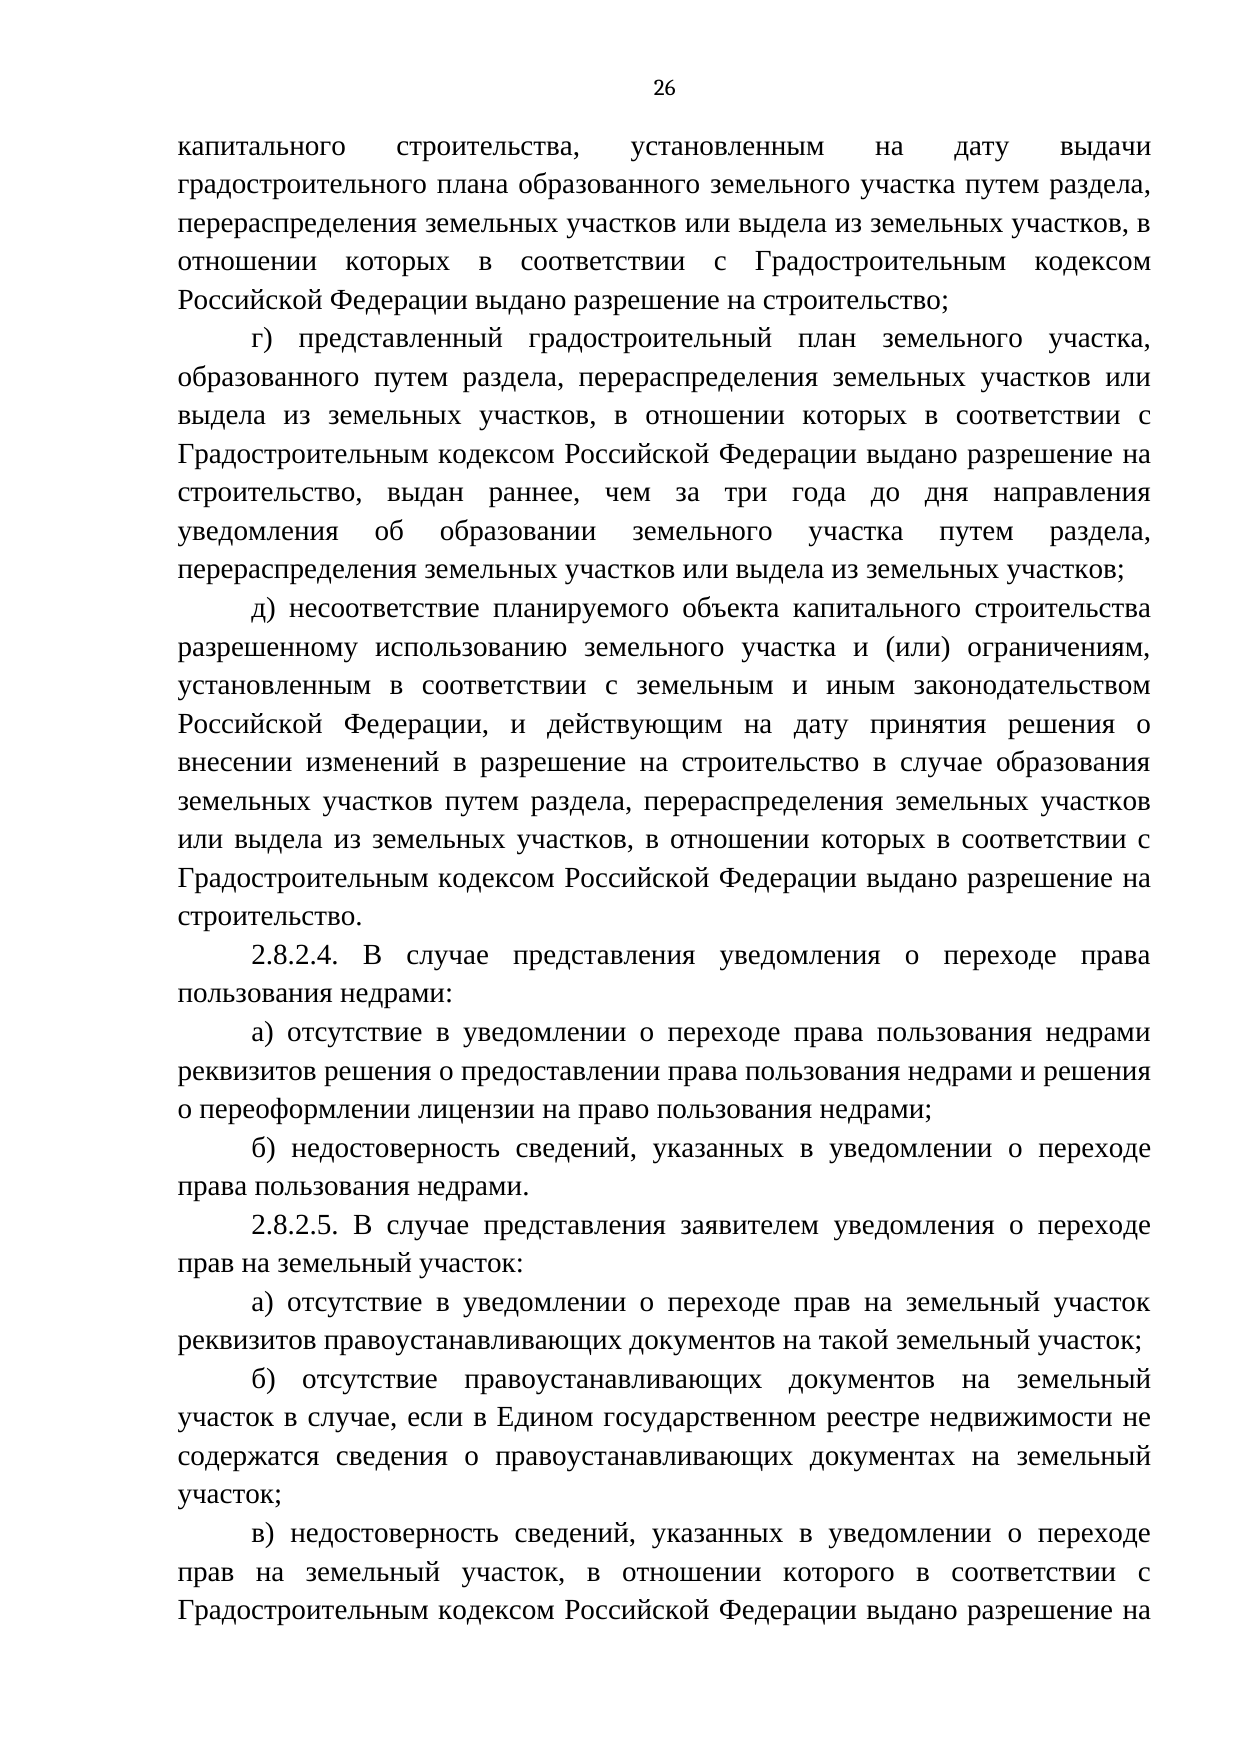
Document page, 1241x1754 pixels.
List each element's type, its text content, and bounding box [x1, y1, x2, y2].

text 2.8.2.5. В случае представления заявителем уведомления о переходе прав на земельный участок: [177, 1207, 1152, 1279]
text г) представленный градостроительный план земельного участка, образованного путем раздела, перераспределения земельных участков или выдела из земельных участков, в отношении которых в соответствии с Градостроительным кодексом Российской Федерации выдано разрешение на строительство, выдан раннее, чем за три года до дня направления уведомления об образовании земельного участка путем раздела, перераспределения земельных участков или выдела из земельных участков; [177, 320, 1152, 585]
text б) недостоверность сведений, указанных в уведомлении о переходе права пользования недрами. [177, 1130, 1152, 1202]
text б) отсутствие правоустанавливающих документов на земельный участок в случае, если в Едином государственном реестре недвижимости не содержатся сведения о правоустанавливающих документах на земельный участок; [177, 1361, 1152, 1510]
text а) отсутствие в уведомлении о переходе права пользования недрами реквизитов решения о предоставлении права пользования недрами и решения о переоформлении лицензии на право пользования недрами; [177, 1014, 1152, 1125]
text а) отсутствие в уведомлении о переходе прав на земельный участок реквизитов правоустанавливающих документов на такой земельный участок; [177, 1284, 1152, 1356]
text 2.8.2.4. В случае представления уведомления о переходе права пользования недрами: [177, 937, 1152, 1009]
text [177, 1515, 1152, 1626]
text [177, 128, 1152, 315]
text д) несоответствие планируемого объекта капитального строительства разрешенному использованию земельного участка и (или) ограничениям, установленным в соответствии с земельным и иным законодательством Российской Федерации, и действующим на дату принятия решения о внесении изменений в разрешение на строительство в случае образования земельных участков путем раздела, перераспределения земельных участков или выдела из земельных участков, в отношении которых в соответствии с Градостроительным кодексом Российской Федерации выдано разрешение на строительство. [177, 590, 1152, 932]
